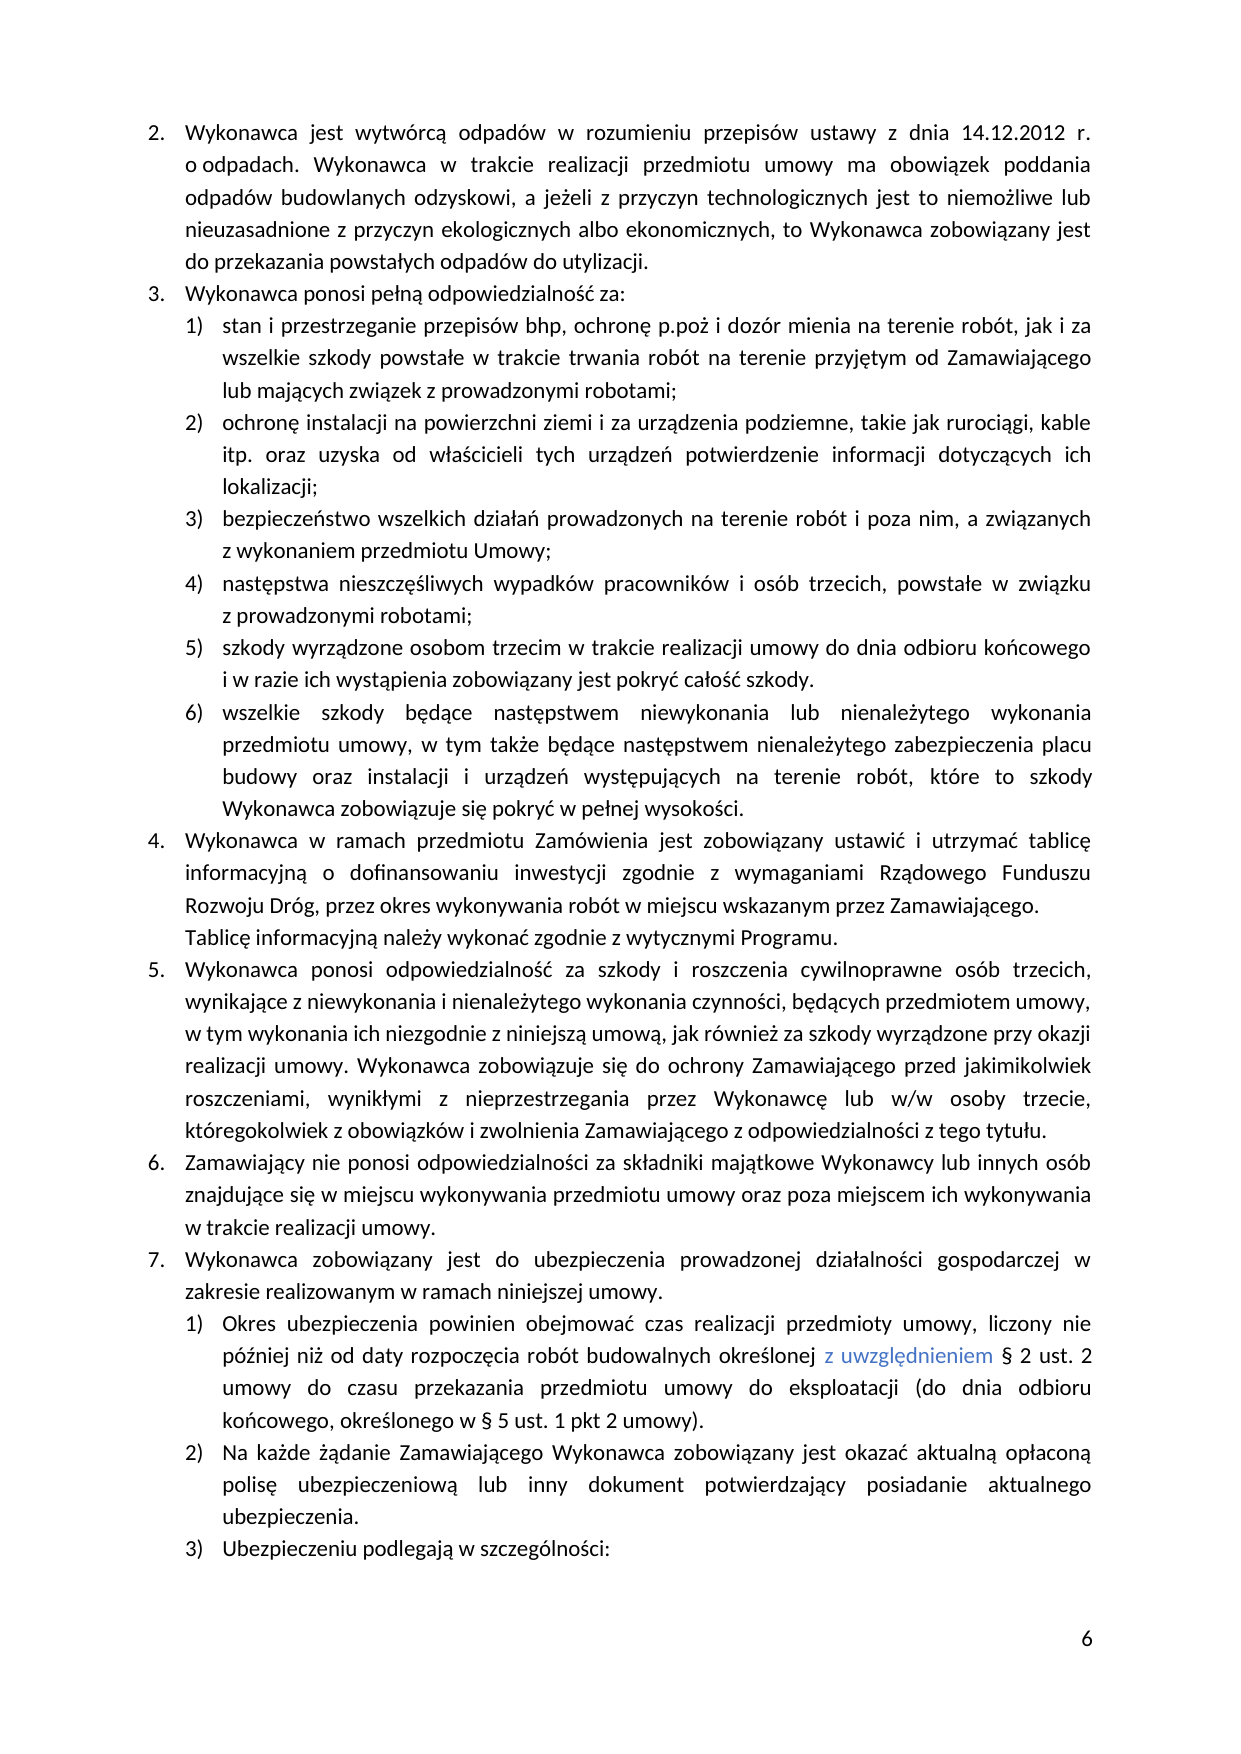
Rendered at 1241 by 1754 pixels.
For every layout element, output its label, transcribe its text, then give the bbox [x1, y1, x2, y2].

list następstwa nieszczęśliwych wypadków pracowników i osób trzecich, powstałe w związku z prowadzonymi robotami; [185, 569, 1093, 629]
list stan i przestrzeganie przepisów bhp, ochronę p.poż i dozór mienia na terenie robót, jak i za wszelkie szkody powstałe w trakcie trwania robót na terenie przyjętym od Zamawiającego lub mających związek z prowadzonymi robotami; [185, 311, 1093, 404]
list Zamawiający nie ponosi odpowiedzialności za składniki majątkowe Wykonawcy lub innych osób znajdujące się w miejscu wykonywania przedmiotu umowy oraz poza miejscem ich wykonywania w trakcie realizacji umowy. [148, 1148, 1093, 1241]
list ochronę instalacji na powierzchni ziemi i za urządzenia podziemne, takie jak rurociągi, kable itp. oraz uzyska od właścicieli tych urządzeń potwierdzenie informacji dotyczących ich lokalizacji; [185, 408, 1093, 500]
list Wykonawca w ramach przedmiotu Zamówienia jest zobowiązany ustawić i utrzymać tablicę informacyjną o dofinansowaniu inwestycji zgodnie z wymaganiami Rządowego Funduszu Rozwoju Dróg, przez okres wykonywania robót w miejscu wskazanym przez Zamawiającego. [148, 826, 1093, 919]
list Okres ubezpieczenia powinien obejmować czas realizacji przedmioty umowy, liczony nie później niż od daty rozpoczęcia robót budowalnych określonej z uwzględnieniem § 2 ust. 2 umowy do czasu przekazania przedmiotu umowy do eksploatacji (do dnia odbioru końcowego, określonego w § 5 ust. 1 pkt 2 umowy). [185, 1309, 1093, 1434]
list bezpieczeństwo wszelkich działań prowadzonych na terenie robót i poza nim, a związanych z wykonaniem przedmiotu Umowy; [185, 504, 1093, 565]
list Ubezpieczeniu podlegają w szczególności: [185, 1534, 1093, 1562]
list Wykonawca jest wytwórcą odpadów w rozumieniu przepisów ustawy z dnia 14.12.2012 r. o odpadach. Wykonawca w trakcie realizacji przedmiotu umowy ma obowiązek poddania odpadów budowlanych odzyskowi, a jeżeli z przyczyn technologicznych jest to niemożliwe lub nieuzasadnione z przyczyn ekologicznych albo ekonomicznych, to Wykonawca zobowiązany jest do przekazania powstałych odpadów do utylizacji. [148, 118, 1093, 275]
list szkody wyrządzone osobom trzecim w trakcie realizacji umowy do dnia odbioru końcowego i w razie ich wystąpienia zobowiązany jest pokryć całość szkody. [185, 633, 1093, 693]
list wszelkie szkody będące następstwem niewykonania lub nienależytego wykonania przedmiotu umowy, w tym także będące następstwem nienależytego zabezpieczenia placu budowy oraz instalacji i urządzeń występujących na terenie robót, które to szkody Wykonawca zobowiązuje się pokryć w pełnej wysokości. [185, 698, 1093, 822]
list Wykonawca ponosi odpowiedzialność za szkody i roszczenia cywilnoprawne osób trzecich, wynikające z niewykonania i nienależytego wykonania czynności, będących przedmiotem umowy, w tym wykonania ich niezgodnie z niniejszą umową, jak również za szkody wyrządzone przy okazji realizacji umowy. Wykonawca zobowiązuje się do ochrony Zamawiającego przed jakimikolwiek roszczeniami, wynikłymi z nieprzestrzegania przez Wykonawcę lub w/w osoby trzecie, któregokolwiek z obowiązków i zwolnienia Zamawiającego z odpowiedzialności z tego tytułu. [148, 955, 1093, 1144]
text Tablicę informacyjną należy wykonać zgodnie z wytycznymi Programu. [185, 923, 1093, 951]
list Wykonawca ponosi pełną odpowiedzialność za: [148, 279, 1093, 307]
list Wykonawca zobowiązany jest do ubezpieczenia prowadzonej działalności gospodarczej w zakresie realizowanym w ramach niniejszej umowy. [148, 1245, 1093, 1305]
list Na każde żądanie Zamawiającego Wykonawca zobowiązany jest okazać aktualną opłaconą polisę ubezpieczeniową lub inny dokument potwierdzający posiadanie aktualnego ubezpieczenia. [185, 1438, 1093, 1530]
